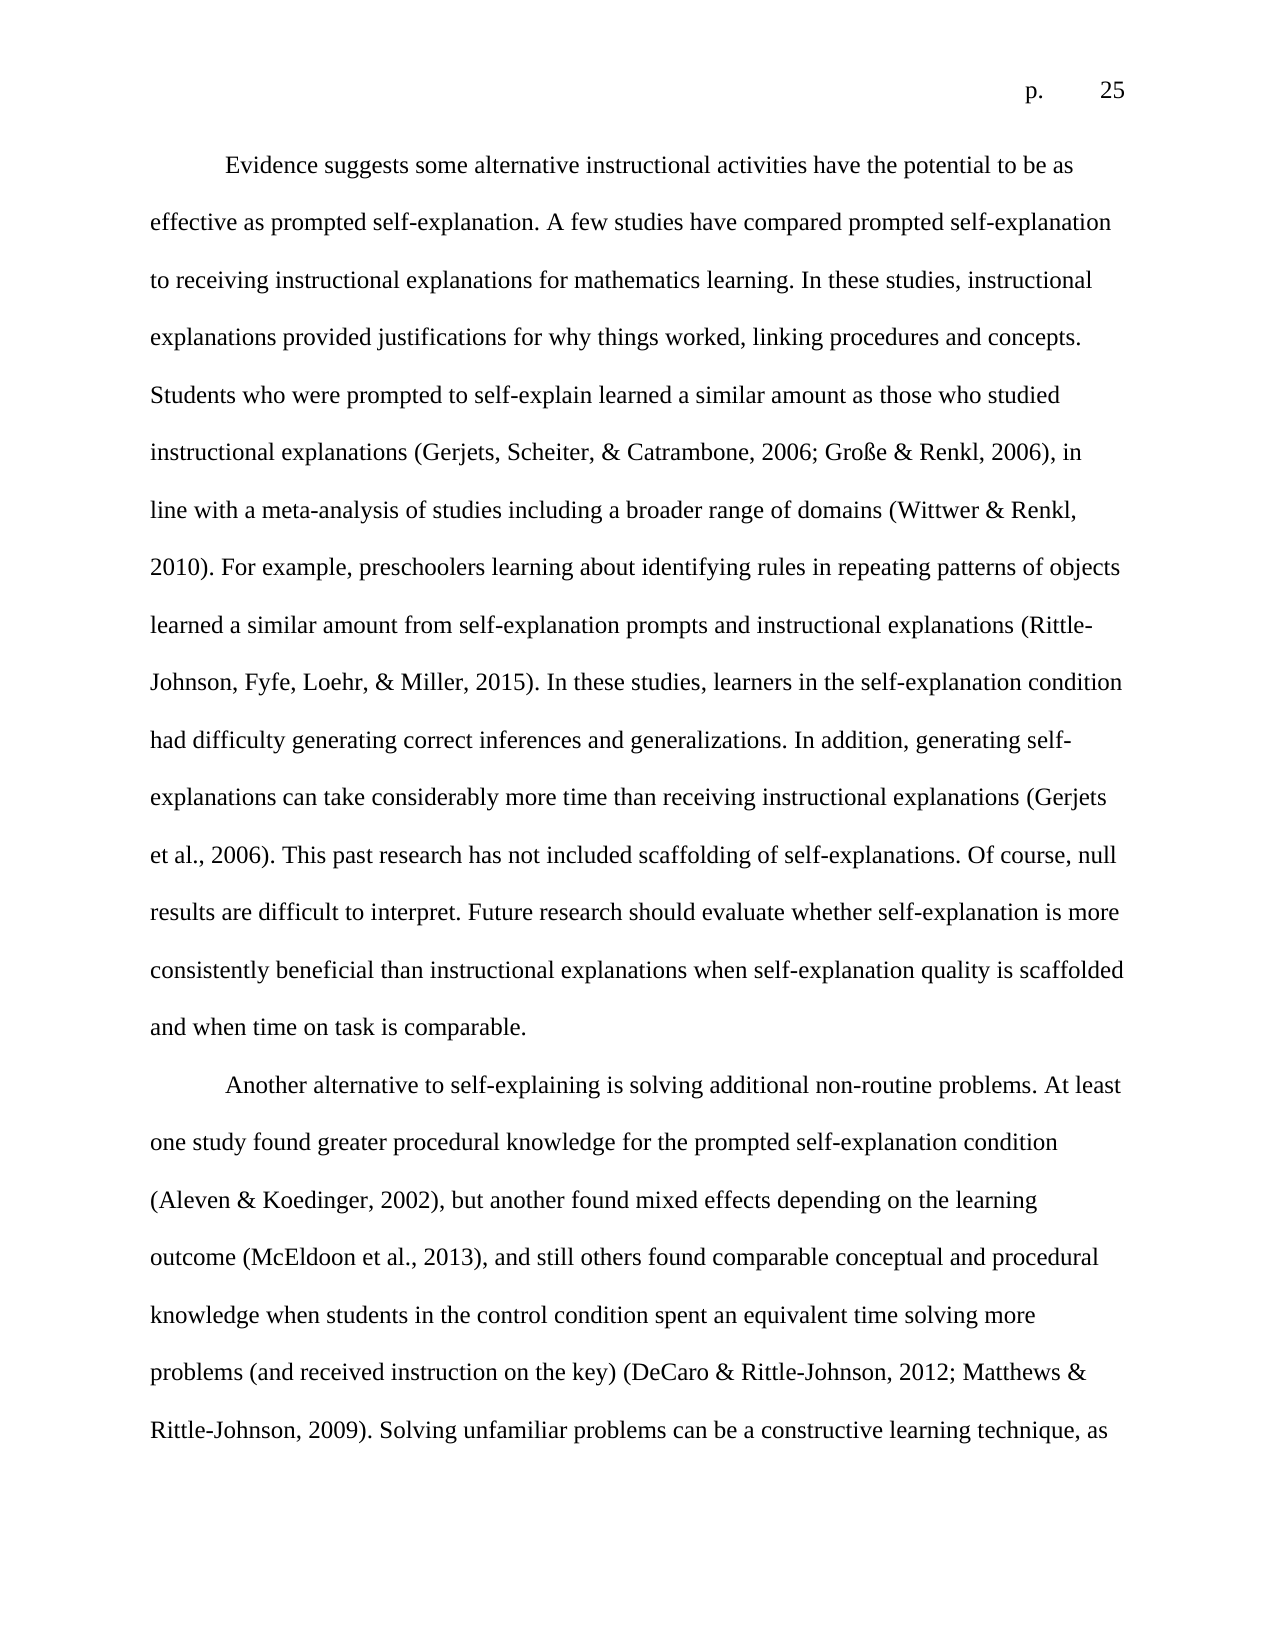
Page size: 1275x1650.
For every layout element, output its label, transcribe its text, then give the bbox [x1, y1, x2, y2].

text Evidence suggests some alternative instructional activities have the potential to be as effective as prompted self-explanation. A few studies have compared prompted self-explanation to receiving instructional explanations for mathematics learning. In these studies, instructional explanations provided justifications for why things worked, linking procedures and concepts. Students who were prompted to self-explain learned a similar amount as those who studied instructional explanations (Gerjets, Scheiter, & Catrambone, 2006; Große & Renkl, 2006), in line with a meta-analysis of studies including a broader range of domains (Wittwer & Renkl, 2010). For example, preschoolers learning about identifying rules in repeating patterns of objects learned a similar amount from self-explanation prompts and instructional explanations (Rittle-Johnson, Fyfe, Loehr, & Miller, 2015). In these studies, learners in the self-explanation condition had difficulty generating correct inferences and generalizations. In addition, generating self-explanations can take considerably more time than receiving instructional explanations (Gerjets et al., 2006). This past research has not included scaffolding of self-explanations. Of course, null results are difficult to interpret. Future research should evaluate whether self-explanation is more consistently beneficial than instructional explanations when self-explanation quality is scaffolded and when time on task is comparable. [150, 150, 1125, 1041]
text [150, 1070, 1125, 1444]
